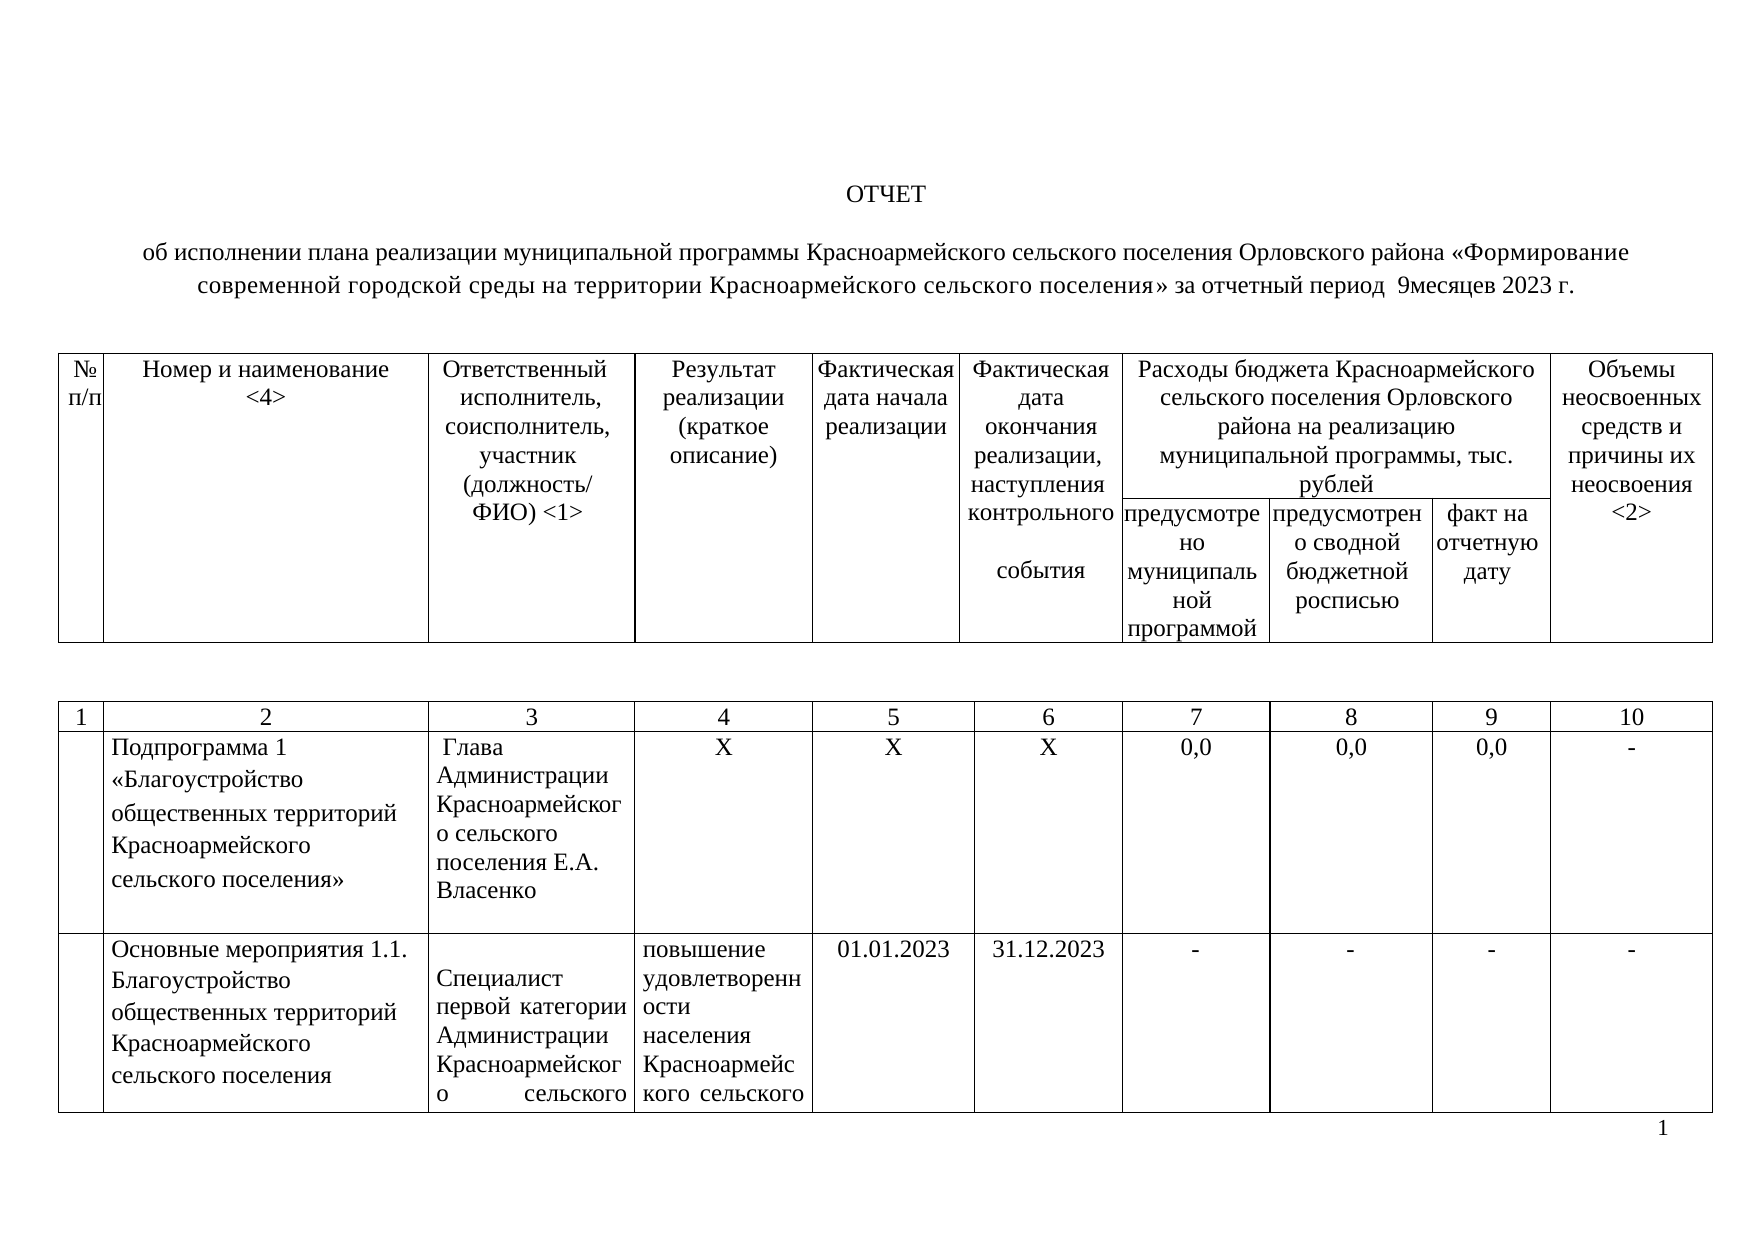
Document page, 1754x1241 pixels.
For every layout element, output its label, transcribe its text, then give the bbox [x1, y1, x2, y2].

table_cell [104, 934, 428, 1112]
table_header Расходы бюджета Красноармейского сельского поселения Орловского района на реализацию муниципальной программы, тыс. рублей [1123, 354, 1550, 497]
table_header Фактическая дата окончания реализации, наступления контрольного события [960, 354, 1122, 642]
table_header 7 [1123, 702, 1269, 731]
table_cell 31.12.2023 [975, 934, 1122, 1112]
table_cell предусмотрено сводной бюджетной росписью [1270, 499, 1432, 642]
table_cell [59, 732, 103, 933]
table_header 3 [429, 702, 634, 731]
table_cell предусмотрено муниципальной программой [1123, 499, 1269, 642]
table_cell 0,0 [1433, 732, 1550, 933]
table_header 8 [1271, 702, 1432, 731]
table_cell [635, 934, 812, 1112]
table_cell - [1551, 732, 1712, 933]
table_cell - [1551, 934, 1712, 1112]
table_cell Глава Администрации Красноармейского сельского поселения Е.А. Власенко [429, 732, 634, 933]
table_header Объемы неосвоенных средств и причины их неосвоения <2> [1551, 354, 1712, 642]
table_header 1 [59, 702, 103, 731]
table_header Номер и наименование <4> [104, 354, 428, 642]
table_cell - [1271, 934, 1432, 1112]
table_cell - [1123, 934, 1269, 1112]
table_header Ответственный исполнитель, соисполнитель, участник (должность/ ФИО) <1> [429, 354, 634, 642]
table_cell 01.01.2023 [813, 934, 974, 1112]
table_cell Подпрограмма 1 «Благоустройство общественных территорий Красноармейского сельского поселения» [104, 732, 428, 933]
table_cell факт на отчетную дату [1433, 499, 1550, 642]
table_cell 0,0 [1271, 732, 1432, 933]
table_header 9 [1433, 702, 1550, 731]
text об исполнении плана реализации муниципальной программы Красноармейского сельского поселения Орловского района «Формирование современной городской среды на территории Красноармейского сельского поселения» за отчетный период 9месяцев 2023 г. [103, 237, 1668, 299]
table_header 10 [1551, 702, 1712, 731]
text ОТЧЕТ [103, 179, 1668, 208]
table_header № п/п [59, 354, 103, 642]
table_cell 0,0 [1123, 732, 1269, 933]
table_header 2 [104, 702, 428, 731]
table_cell X [635, 732, 812, 933]
table_header 6 [975, 702, 1122, 731]
table_header Фактическая дата начала реализации [813, 354, 959, 642]
table_header 4 [635, 702, 812, 731]
table_cell X [975, 732, 1122, 933]
table_cell X [813, 732, 974, 933]
table_cell - [1433, 934, 1550, 1112]
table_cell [429, 934, 634, 1112]
table_cell [59, 934, 103, 1112]
table_header Результат реализации (краткое описание) [636, 354, 812, 642]
table_header 5 [813, 702, 974, 731]
